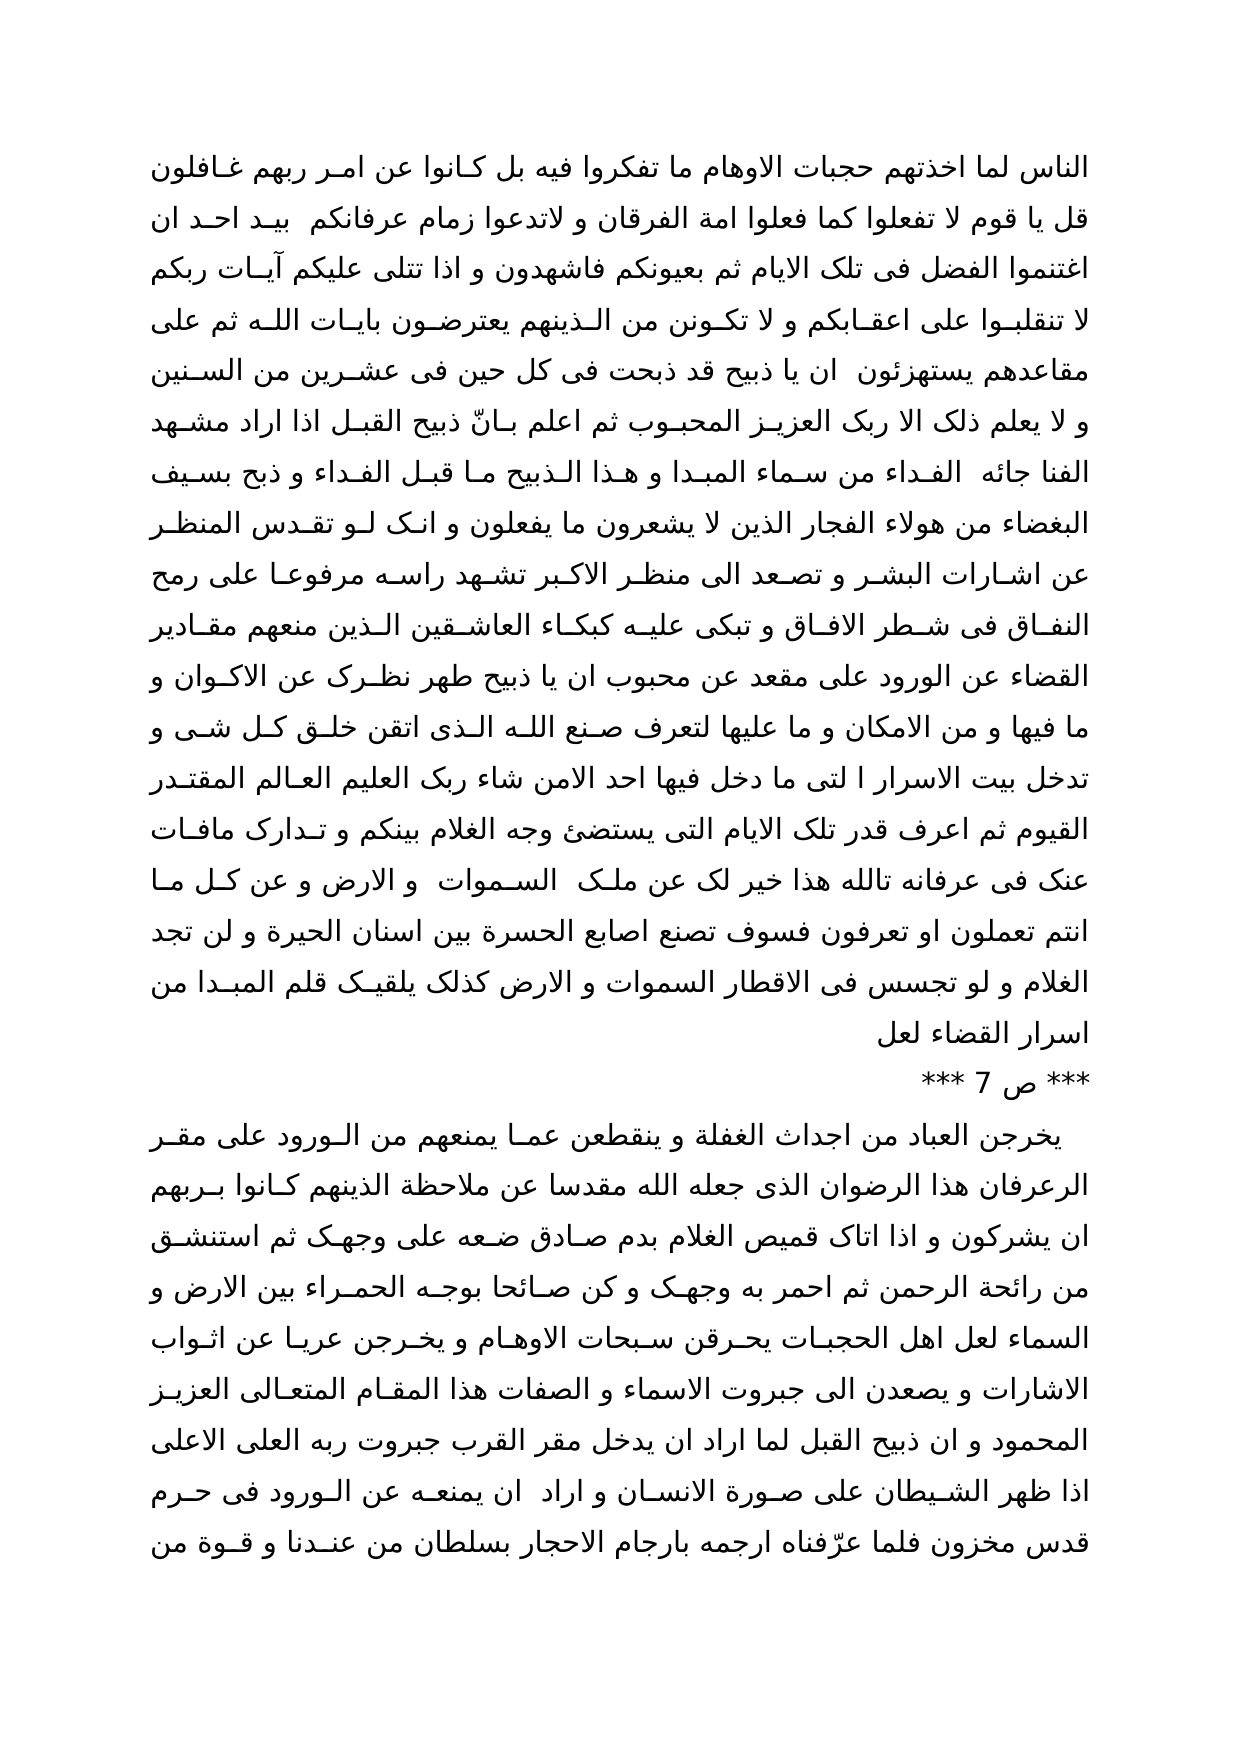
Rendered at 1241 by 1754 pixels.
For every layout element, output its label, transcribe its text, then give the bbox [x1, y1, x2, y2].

text *** ص 7 *** [150, 1067, 1090, 1101]
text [150, 150, 1090, 1050]
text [150, 1118, 1090, 1559]
